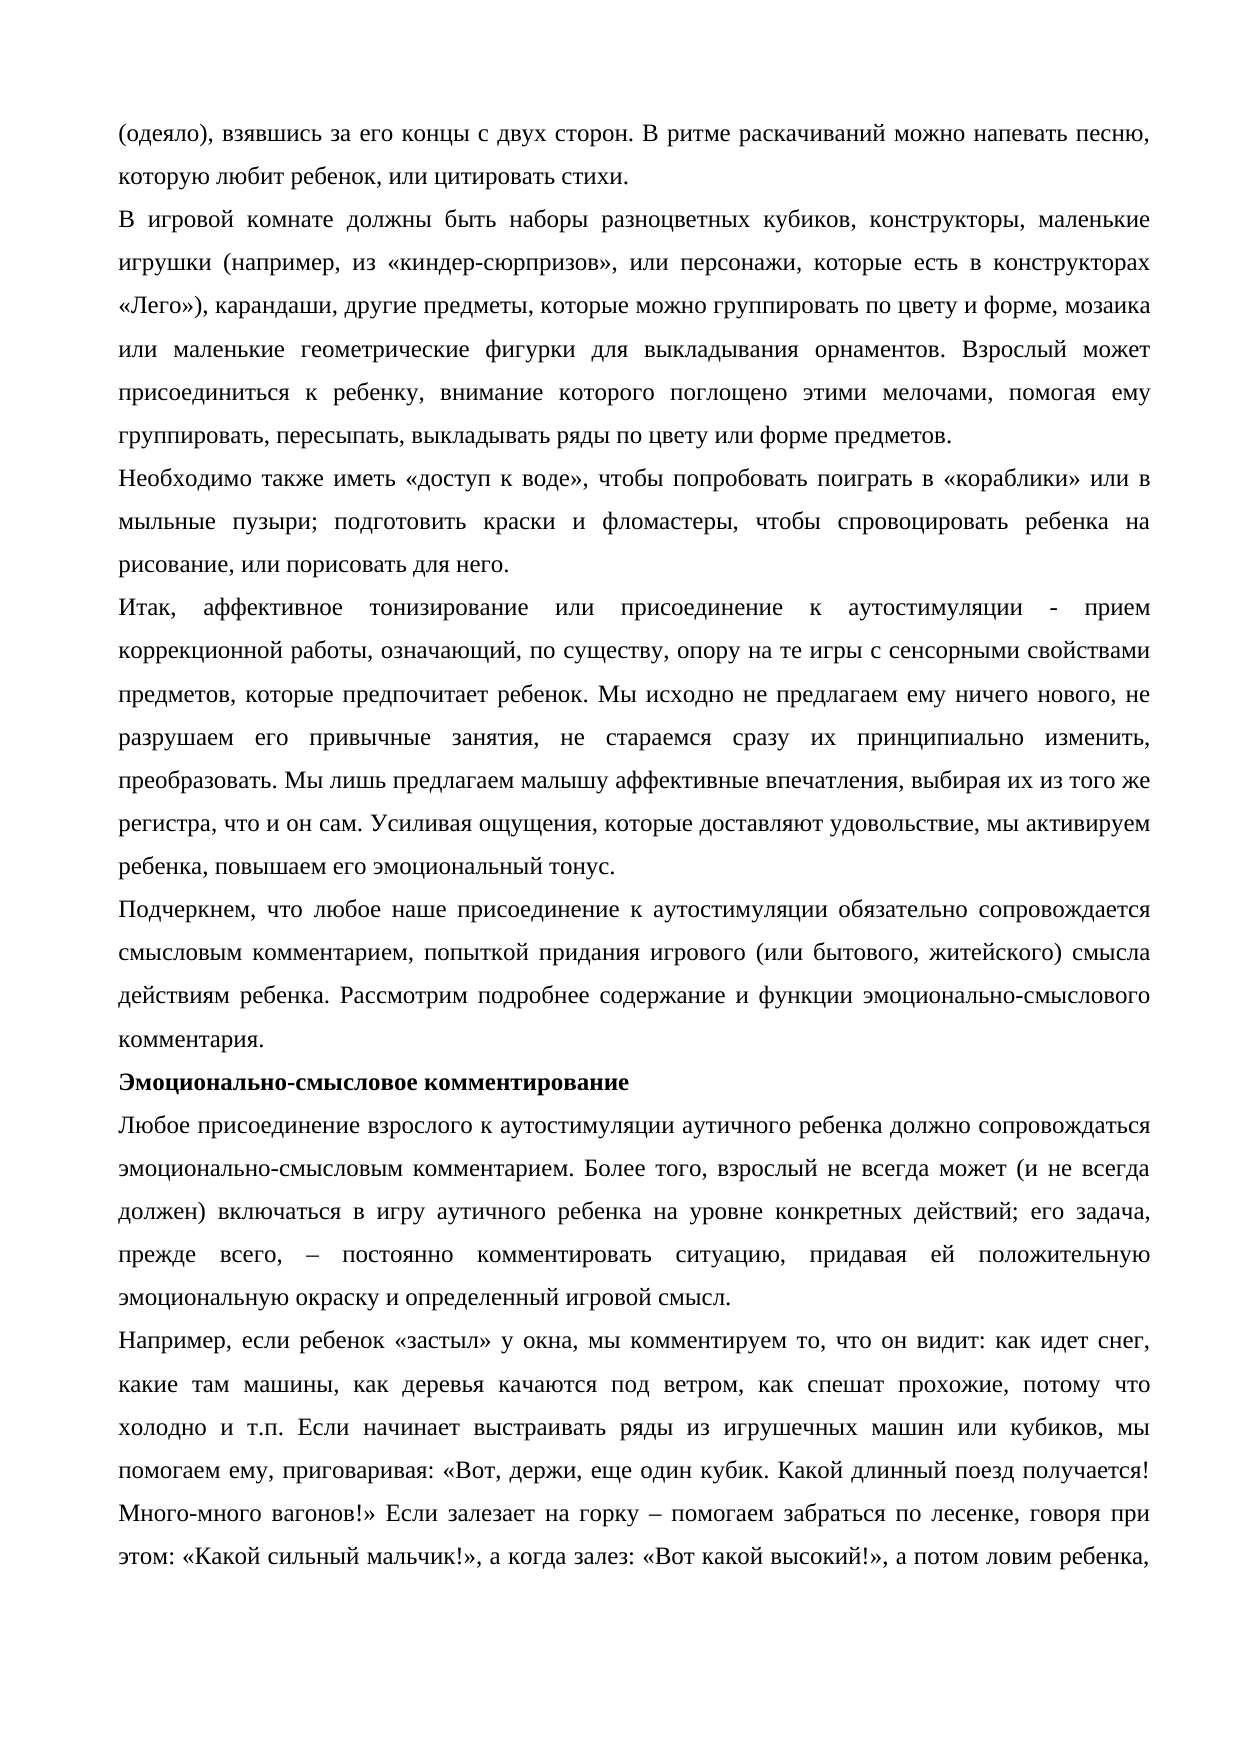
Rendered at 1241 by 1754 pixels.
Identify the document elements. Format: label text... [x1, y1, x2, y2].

text Эмоционально-смысловое комментирование [118, 1067, 1152, 1096]
text Итак, аффективное тонизирование или присоединение к аутостимуляции - прием коррекционной работы, означающий, по существу, опору на те игры с сенсорными свойствами предметов, которые предпочитает ребенок. Мы исходно не предлагаем ему ничего нового, не разрушаем его привычные занятия, не стараемся сразу их принципиально изменить, преобразовать. Мы лишь предлагаем малышу аффективные впечатления, выбирая их из того же регистра, что и он сам. Усиливая ощущения, которые доставляют удовольствие, мы активируем ребенка, повышаем его эмоциональный тонус. [118, 592, 1152, 880]
text Необходимо также иметь «доступ к воде», чтобы попробовать поиграть в «кораблики» или в мыльные пузыри; подготовить краски и фломастеры, чтобы спровоцировать ребенка на рисование, или порисовать для него. [118, 463, 1152, 578]
text Любое присоединение взрослого к аутостимуляции аутичного ребенка должно сопровождаться эмоционально-смысловым комментарием. Более того, взрослый не всегда может (и не всегда должен) включаться в игру аутичного ребенка на уровне конкретных действий; его задача, прежде всего, – постоянно комментировать ситуацию, придавая ей положительную эмоциональную окраску и определенный игровой смысл. [118, 1110, 1152, 1311]
text Подчеркнем, что любое наше присоединение к аутостимуляции обязательно сопровождается смысловым комментарием, попыткой придания игрового (или бытового, житейского) смысла действиям ребенка. Рассмотрим подробнее содержание и функции эмоционально-смыслового комментария. [118, 894, 1152, 1052]
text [118, 118, 1152, 190]
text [118, 1326, 1152, 1570]
text В игровой комнате должны быть наборы разноцветных кубиков, конструкторы, маленькие игрушки (например, из «киндер-сюрпризов», или персонажи, которые есть в конструкторах «Лего»), карандаши, другие предметы, которые можно группировать по цвету и форме, мозаика или маленькие геометрические фигурки для выкладывания орнаментов. Взрослый может присоединиться к ребенку, внимание которого поглощено этими мелочами, помогая ему группировать, пересыпать, выкладывать ряды по цвету или форме предметов. [118, 204, 1152, 449]
